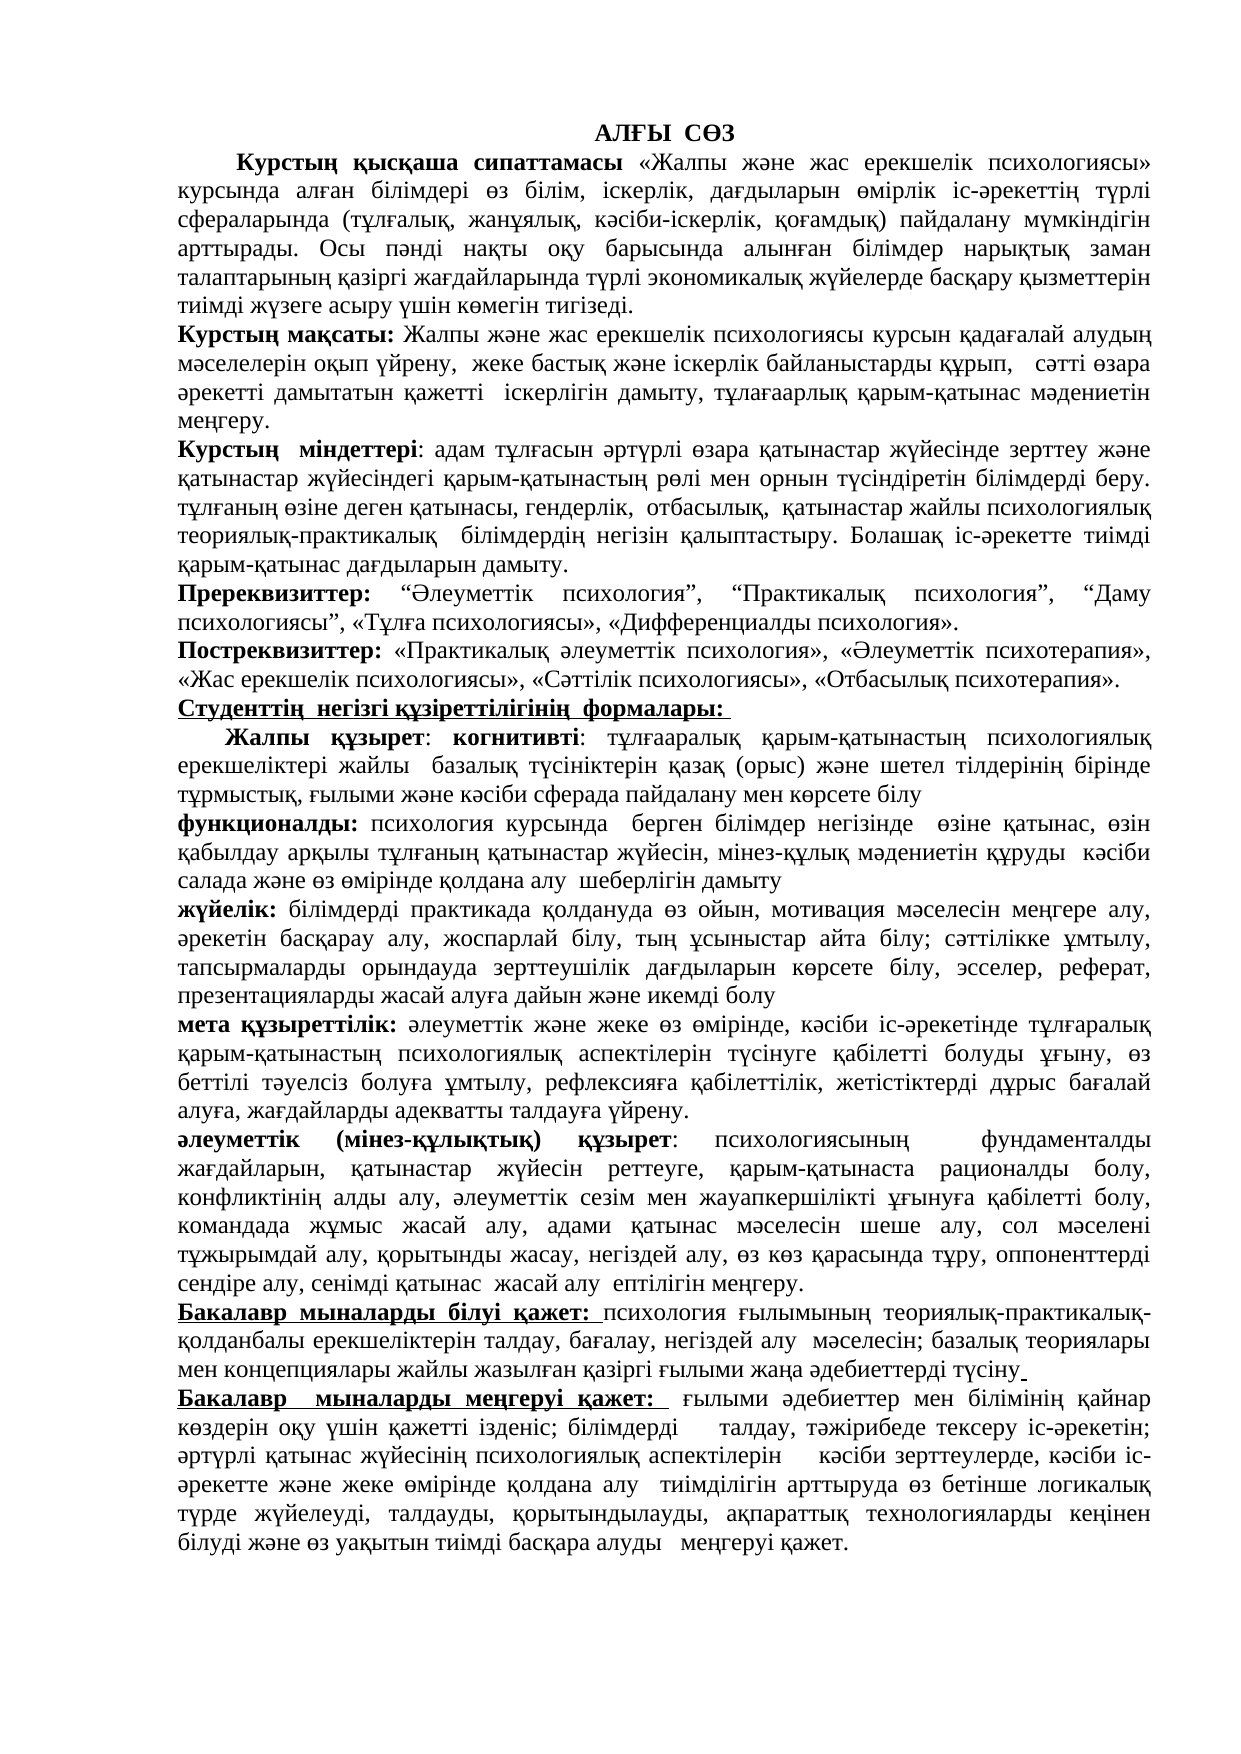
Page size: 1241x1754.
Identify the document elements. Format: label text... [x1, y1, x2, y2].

text Жалпы құзырет: когнитивті: тұлғааралық қарым-қатынастың психологиялық ерекшеліктері жайлы базалық түсініктерін қазақ (орыс) және шетел тілдерінің бірінде тұрмыстық, ғылыми және кәсіби сферада пайдалану мен көрсете білу [177, 722, 1152, 808]
text Курстың қысқаша сипаттамасы «Жалпы және жас ерекшелік психологиясы» курсында алған білімдері өз білім, іскерлік, дағдыларын өмірлік іс-әрекеттің түрлі сфераларында (тұлғалық, жанұялық, кәсіби-іскерлік, қоғамдық) пайдалану мүмкіндігін арттырады. Осы пәндi нақты оқу барысында алынған бiлiмдер нарықтық заман талаптарының қазіргі жағдайларында түрлі экономикалық жүйелерде басқару қызметтерін тиімді жүзеге асыру үшін көмегiн тигiзедi. [177, 147, 1152, 319]
text Курстың мақсаты: Жалпы және жас ерекшелік психологиясы курсын қадағалай алудың мәселелерін оқып үйрену, жеке бастық және іскерлік байланыстарды құрып, сәтті өзара әрекетті дамытатын қажетті іскерлігін дамыту, тұлағаарлық қарым-қатынас мәдениетін меңгеру. [177, 319, 1152, 434]
text Постреквизиттер: «Практикалық әлеуметтік психология», «Әлеуметтік психотерапия», «Жас ерекшелік психологиясы», «Сәттілік психологиясы», «Отбасылық психотерапия». [177, 636, 1152, 693]
text Студенттің негізгі құзіреттілігінің формалары: [177, 693, 1152, 722]
text Курстың міндеттері: адам тұлғасын әртүрлі өзара қатынастар жүйесінде зерттеу және қатынастар жүйесіндегі қарым-қатынастың рөлі мен орнын түсіндіретін білімдерді беру. тұлғаның өзіне деген қатынасы, гендерлік, отбасылық, қатынастар жайлы психологиялық теориялық-практикалық білімдердің негізін қалыптастыру. Болашақ іс-әрекетте тиімді қарым-қатынас дағдыларын дамыту. [177, 434, 1152, 578]
text функционалды: психология курсында берген білімдер негізінде өзіне қатынас, өзін қабылдау арқылы тұлғаның қатынастар жүйесін, мінез-құлық мәдениетін құруды кәсіби салада және өз өмірінде қолдана алу шеберлігін дамыту [177, 808, 1152, 894]
text әлеуметтік (мінез-құлықтық) құзырет: психологиясының фундаменталды жағдайларын, қатынастар жүйесін реттеуге, қарым-қатынаста рационалды болу, конфликтінің алды алу, әлеуметтік сезім мен жауапкершілікті ұғынуға қабілетті болу, командада жұмыс жасай алу, адами қатынас мәселесін шеше алу, сол мәселені тұжырымдай алу, қорытынды жасау, негіздей алу, өз көз қарасында тұру, оппоненттерді сендіре алу, сенімді қатынас жасай алу ептілігін меңгеру. [177, 1124, 1152, 1297]
text Пререквизиттер: “Әлеуметтік психология”, “Практикалық психология”, “Даму психологиясы”, «Тұлға психологиясы», «Дифференциалды психология». [177, 578, 1152, 636]
text Бакалавр мыналарды меңгеруі қажет: ғылыми әдебиеттер мен білімінің қайнар көздерін оқу үшін қажетті ізденіс; білімдерді талдау, тәжірибеде тексеру іс-әрекетін; әртүрлі қатынас жүйесінің психологиялық аспектілерін кәсіби зерттеулерде, кәсіби іс-әрекетте және жеке өмірінде қолдана алу тиімділігін арттыруда өз бетінше логикалық түрде жүйелеуді, талдауды, қорытындылауды, ақпараттық технологияларды кеңінен білуді және өз уақытын тиімді басқара алуды меңгеруі қажет. [177, 1383, 1152, 1556]
text жүйелік: білімдерді практикада қолдануда өз ойын, мотивация мәселесін меңгере алу, әрекетін басқарау алу, жоспарлай білу, тың ұсыныстар айта білу; сәттілікке ұмтылу, тапсырмаларды орындауда зерттеушілік дағдыларын көрсете білу, эсселер, реферат, презентацияларды жасай алуға дайын және икемді болу [177, 894, 1152, 1009]
text мета құзыреттілік: әлеуметтік және жеке өз өмірінде, кәсіби іс-әрекетінде тұлғаралық қарым-қатынастың психологиялық аспектілерін түсінуге қабілетті болуды ұғыну, өз беттілі тәуелсіз болуға ұмтылу, рефлексияға қабілеттілік, жетістіктерді дұрыс бағалай алуға, жағдайларды адекватты талдауға үйрену. [177, 1009, 1152, 1124]
text АЛҒЫ СӨЗ [177, 118, 1152, 147]
text Бакалавр мыналарды білуі қажет: психология ғылымының теориялық-практикалық-қолданбалы ерекшеліктерін талдау, бағалау, негіздей алу мәселесін; базалық теориялары мен концепциялары жайлы жазылған қазіргі ғылыми жаңа әдебиеттерді түсіну [177, 1297, 1152, 1383]
